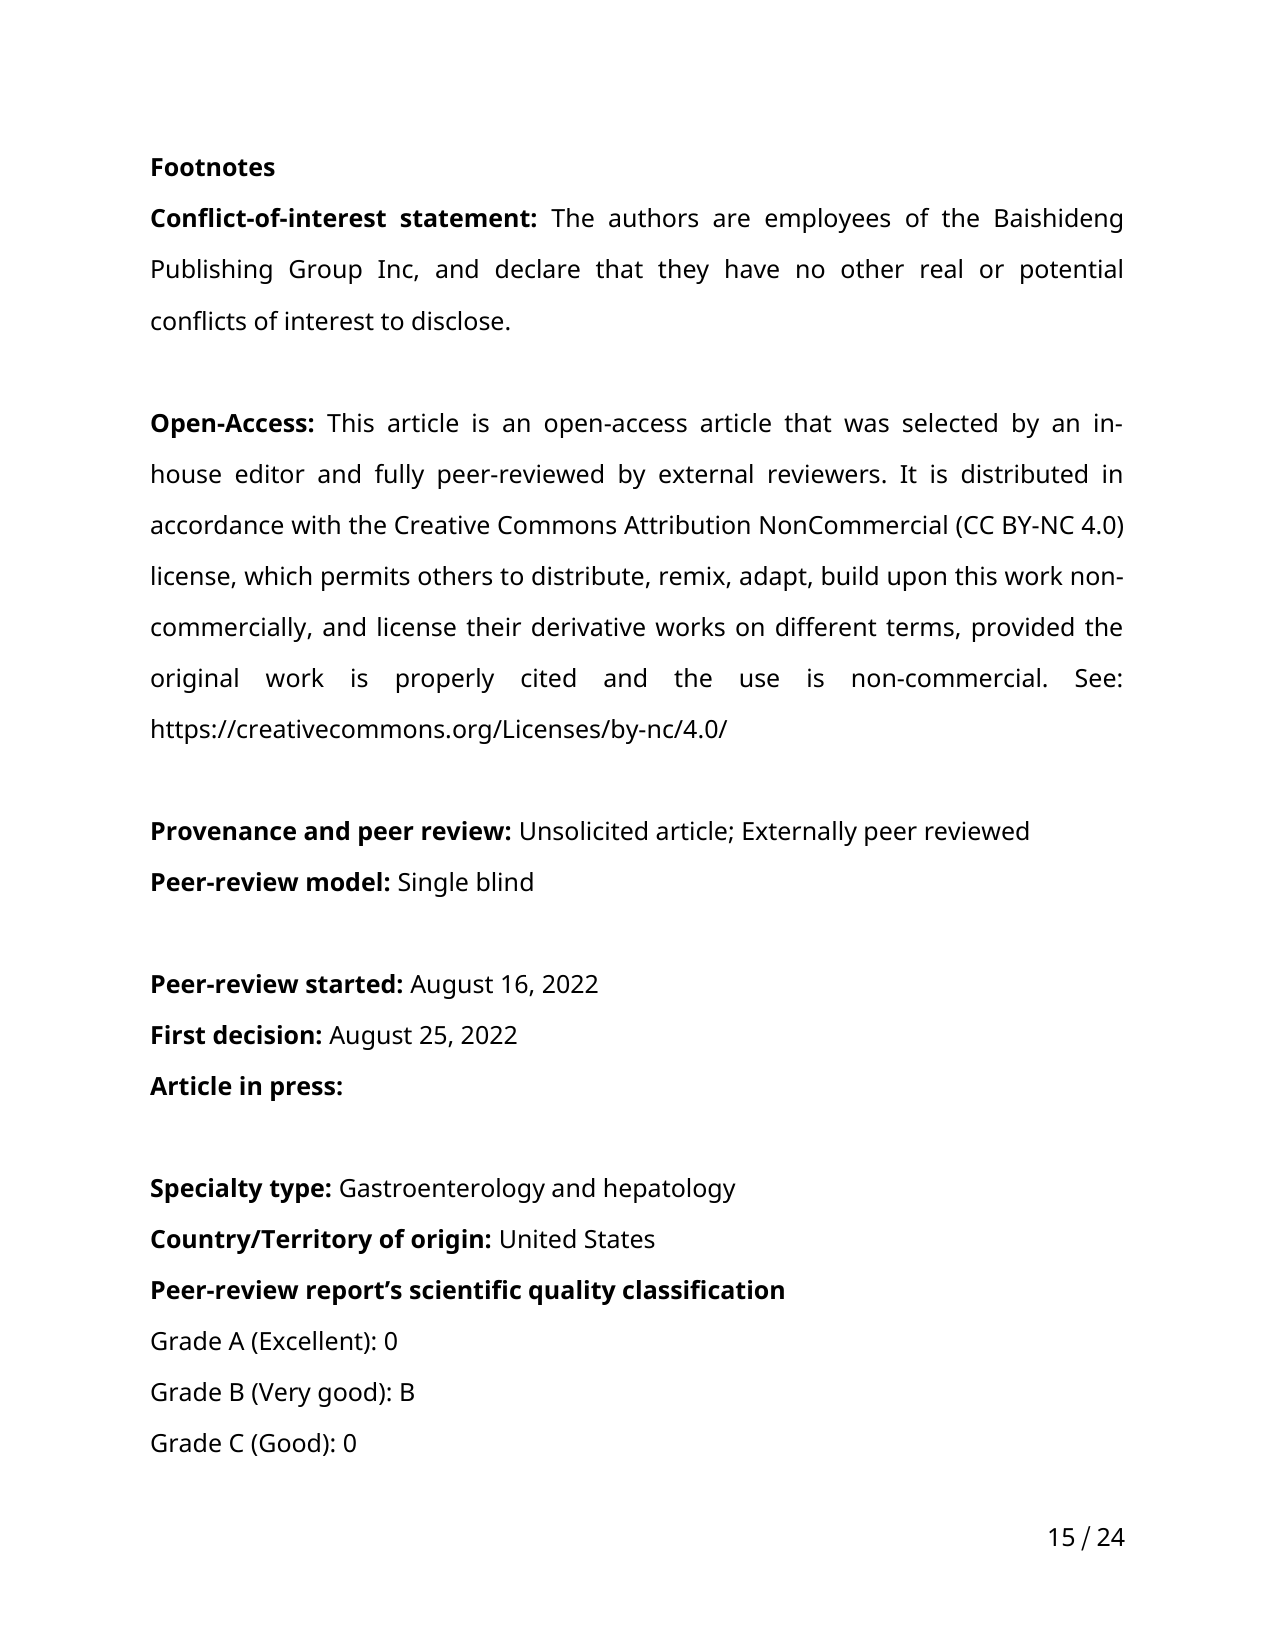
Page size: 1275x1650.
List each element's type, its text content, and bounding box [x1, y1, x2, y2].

text First decision: August 25, 2022 [150, 1018, 1125, 1052]
text Grade C (Good): 0 [150, 1426, 1125, 1460]
text Peer-review report’s scientific quality classification [150, 1273, 1125, 1307]
text Provenance and peer review: Unsolicited article; Externally peer reviewed [150, 813, 1125, 848]
text Grade B (Very good): B [150, 1375, 1125, 1409]
text Grade A (Excellent): 0 [150, 1324, 1125, 1358]
text Conflict-of-interest statement: The authors are employees of the Baishideng Publishing Group Inc, and declare that they have no other real or potential conflicts of interest to disclose. [150, 201, 1125, 337]
text Country/Territory of origin: United States [150, 1222, 1125, 1256]
text Peer-review model: Single blind [150, 864, 1125, 899]
text Open-Access: This article is an open-access article that was selected by an in-house editor and fully peer-reviewed by external reviewers. It is distributed in accordance with the Creative Commons Attribution NonCommercial (CC BY-NC 4.0) license, which permits others to distribute, remix, adapt, build upon this work non-commercially, and license their derivative works on different terms, provided the original work is properly cited and the use is non-commercial. See: https://creativecommons.org/Licenses/by-nc/4.0/ [150, 405, 1125, 746]
text Peer-review started: August 16, 2022 [150, 967, 1125, 1001]
text Specialty type: Gastroenterology and hepatology [150, 1171, 1125, 1205]
text Article in press: [150, 1069, 1125, 1103]
text Footnotes [150, 150, 1125, 184]
